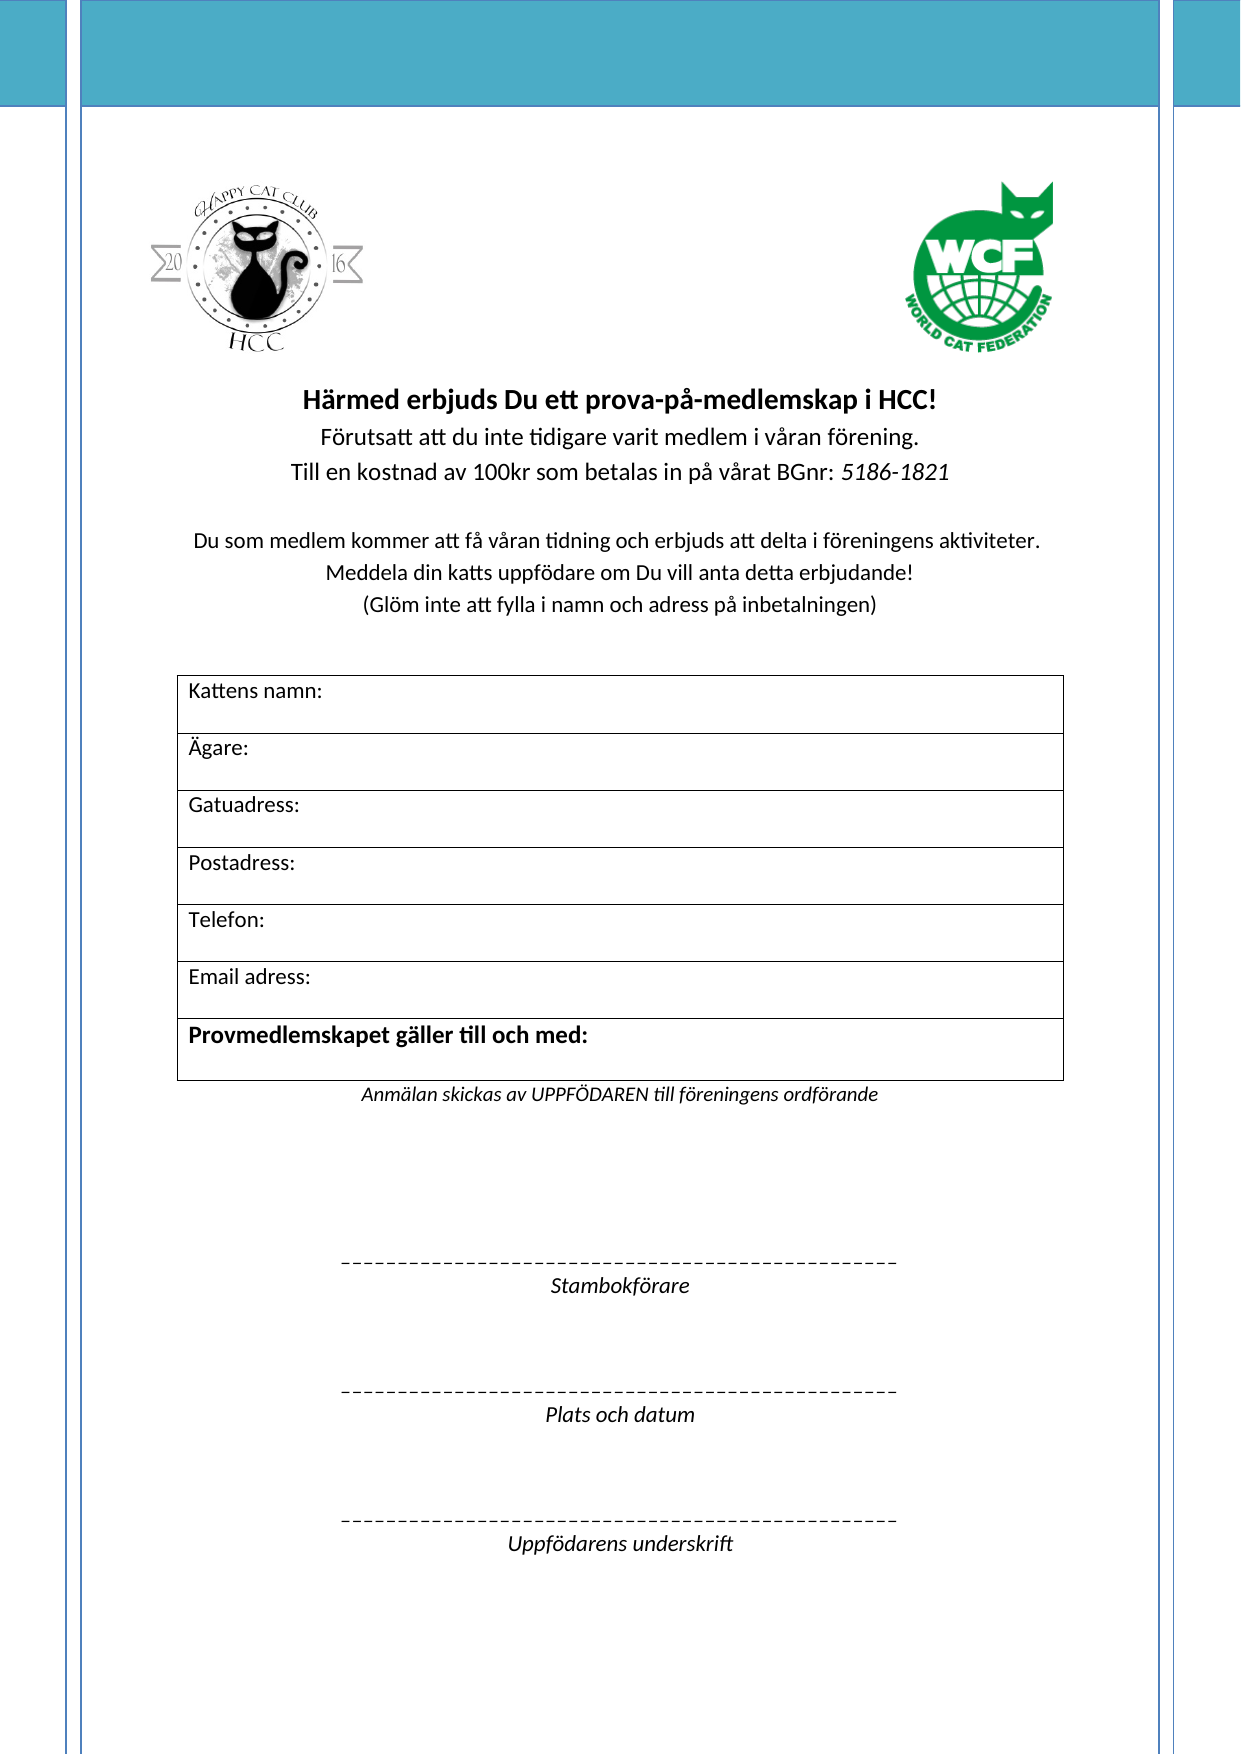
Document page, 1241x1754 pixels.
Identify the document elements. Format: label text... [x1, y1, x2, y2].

table_cell Provmedlemskapet gäller till och med: [178, 1019, 1063, 1080]
table_header Kattens namn: [178, 676, 1063, 732]
table_cell Gatuadress: [178, 791, 1063, 847]
picture [148, 180, 366, 354]
table_cell Postadress: [178, 848, 1063, 904]
text Härmed erbjuds Du ett prova-på-medlemskap i HCC! Förutsatt att du inte tidigare varit medlem i våran förening. Till en kostnad av 100kr som betalas in på vårat BGnr: 5186-1821 Du som medlem kommer att få våran tidning och erbjuds att delta i föreningens aktiviteter. Meddela din katts uppfödare om Du vill anta detta erbjudande! (Glöm inte att fylla i namn och adress på inbetalningen) [148, 381, 1093, 650]
picture [903, 179, 1055, 355]
table_cell Telefon: [178, 905, 1063, 961]
table_cell Email adress: [178, 962, 1063, 1018]
text Anmälan skickas av UPPFÖDAREN till föreningens ordförande _________________________________________________ Stambokförare _________________________________________________ Plats och datum _________________________________________________ Uppfödarens underskrift [148, 1081, 1093, 1557]
table_cell Ägare: [178, 734, 1063, 789]
